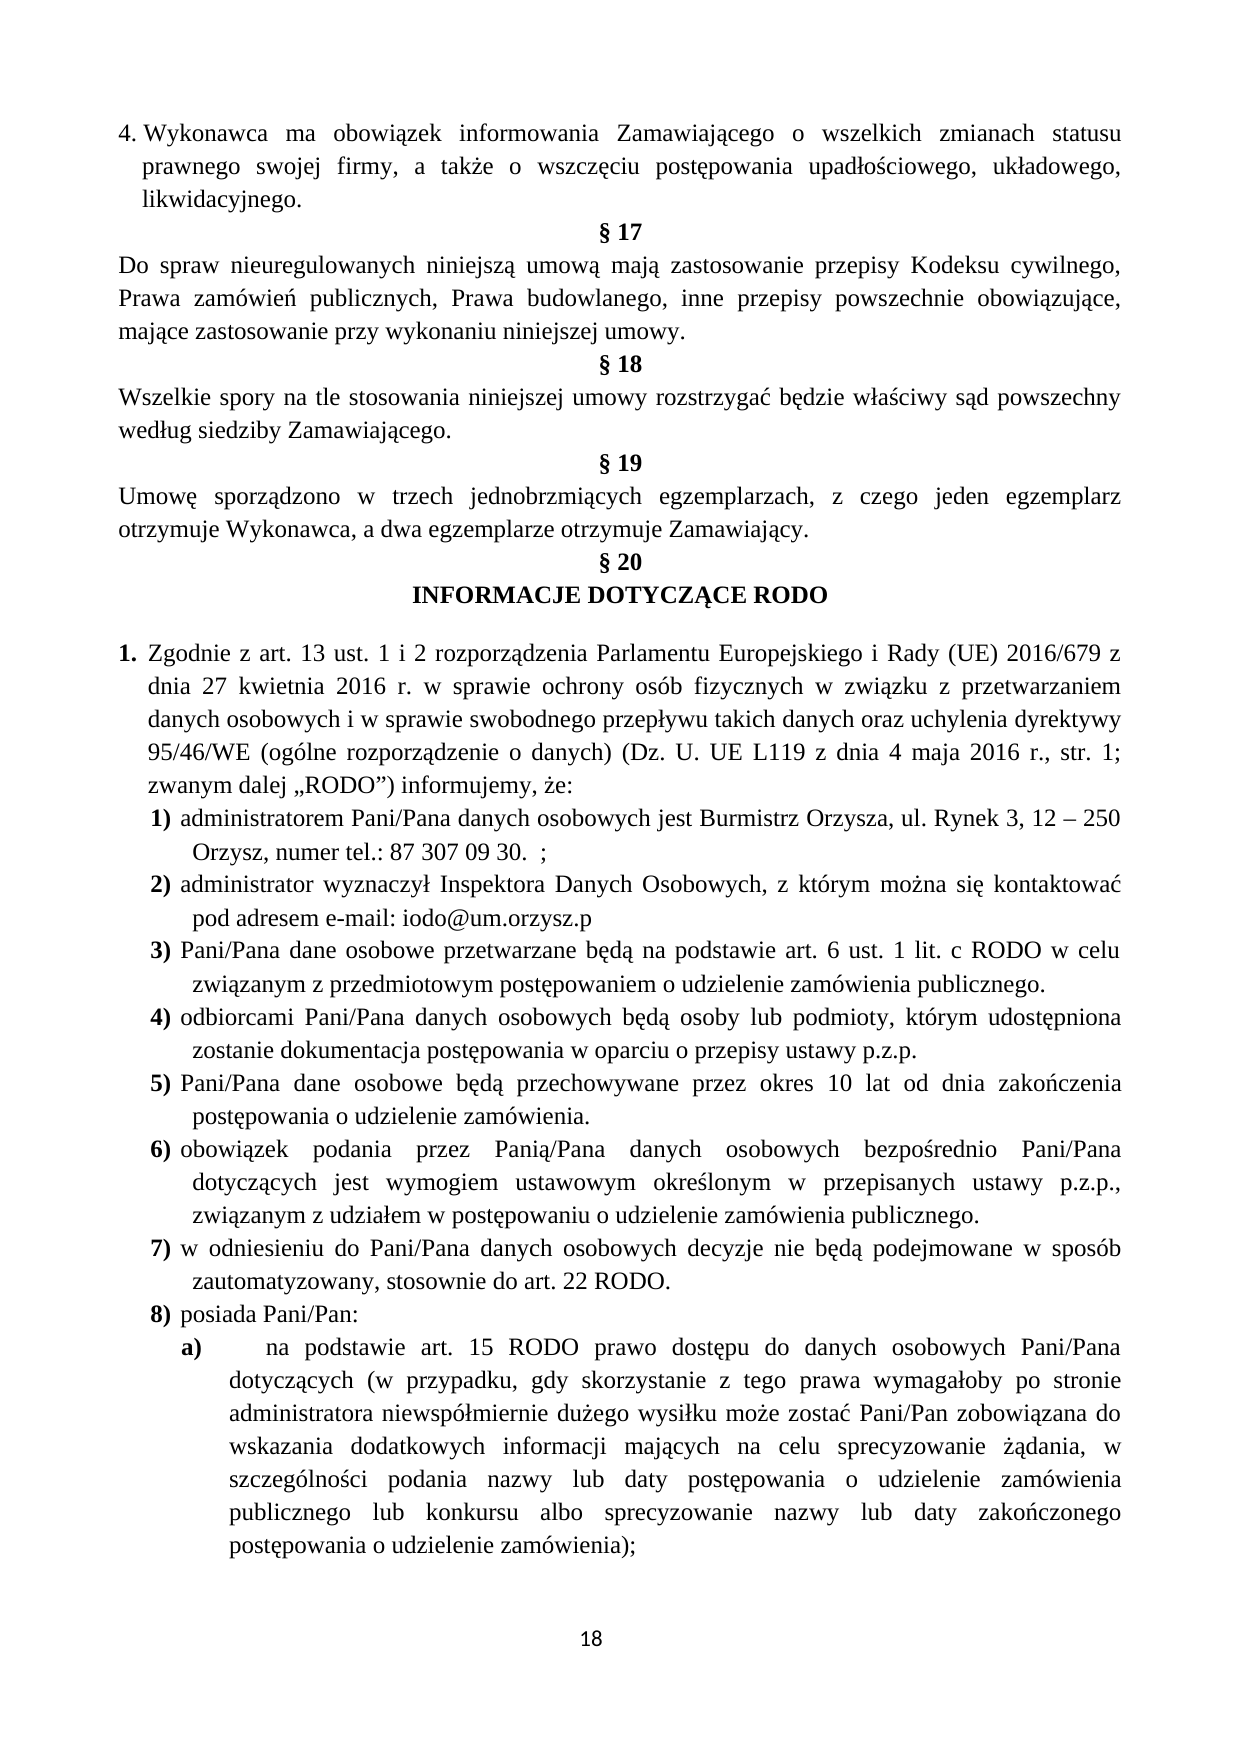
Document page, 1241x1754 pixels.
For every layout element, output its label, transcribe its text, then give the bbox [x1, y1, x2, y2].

text § 18 [118, 349, 1122, 378]
text § 20 [118, 547, 1122, 576]
text § 19 [118, 448, 1122, 477]
text INFORMACJE DOTYCZĄCE RODO [118, 580, 1122, 609]
list odbiorcami Pani/Pana danych osobowych będą osoby lub podmioty, którym udostępniona zostanie dokumentacja postępowania w oparciu o przepisy ustawy p.z.p. [150, 1002, 1122, 1063]
text Umowę sporządzono w trzech jednobrzmiących egzemplarzach, z czego jeden egzemplarz otrzymuje Wykonawca, a dwa egzemplarze otrzymuje Zamawiający. [118, 481, 1122, 543]
list posiada Pani/Pan: [150, 1299, 1122, 1328]
list administratorem Pani/Pana danych osobowych jest Burmistrz Orzysza, ul. Rynek 3, 12 – 250 Orzysz, numer tel.: 87 307 09 30. ; [150, 803, 1122, 865]
text Do spraw nieuregulowanych niniejszą umową mają zastosowanie przepisy Kodeksu cywilnego, Prawa zamówień publicznych, Prawa budowlanego, inne przepisy powszechnie obowiązujące, mające zastosowanie przy wykonaniu niniejszej umowy. [118, 250, 1122, 345]
text Wszelkie spory na tle stosowania niniejszej umowy rozstrzygać będzie właściwy sąd powszechny według siedziby Zamawiającego. [118, 382, 1122, 444]
list Zgodnie z art. 13 ust. 1 i 2 rozporządzenia Parlamentu Europejskiego i Rady (UE) 2016/679 z dnia 27 kwietnia 2016 r. w sprawie ochrony osób fizycznych w związku z przetwarzaniem danych osobowych i w sprawie swobodnego przepływu takich danych oraz uchylenia dyrektywy 95/46/WE (ogólne rozporządzenie o danych) (Dz. U. UE L119 z dnia 4 maja 2016 r., str. 1; zwanym dalej „RODO”) informujemy, że: [118, 638, 1122, 799]
list w odniesieniu do Pani/Pana danych osobowych decyzje nie będą podejmowane w sposób zautomatyzowany, stosownie do art. 22 RODO. [150, 1233, 1122, 1294]
list Pani/Pana dane osobowe przetwarzane będą na podstawie art. 6 ust. 1 lit. c RODO w celu związanym z przedmiotowym postępowaniem o udzielenie zamówienia publicznego. [150, 936, 1122, 997]
text § 17 [118, 217, 1122, 246]
list administrator wyznaczył Inspektora Danych Osobowych, z którym można się kontaktować pod adresem e-mail: iodo@um.orzysz.p [150, 869, 1122, 931]
list na podstawie art. 15 RODO prawo dostępu do danych osobowych Pani/Pana dotyczących (w przypadku, gdy skorzystanie z tego prawa wymagałoby po stronie administratora niewspółmiernie dużego wysiłku może zostać Pani/Pan zobowiązana do wskazania dodatkowych informacji mających na celu sprecyzowanie żądania, w szczególności podania nazwy lub daty postępowania o udzielenie zamówienia publicznego lub konkursu albo sprecyzowanie nazwy lub daty zakończonego postępowania o udzielenie zamówienia); [181, 1332, 1122, 1559]
list Pani/Pana dane osobowe będą przechowywane przez okres 10 lat od dnia zakończenia postępowania o udzielenie zamówienia. [150, 1068, 1122, 1129]
list obowiązek podania przez Panią/Pana danych osobowych bezpośrednio Pani/Pana dotyczących jest wymogiem ustawowym określonym w przepisanych ustawy p.z.p., związanym z udziałem w postępowaniu o udzielenie zamówienia publicznego. [150, 1134, 1122, 1228]
list Wykonawca ma obowiązek informowania Zamawiającego o wszelkich zmianach statusu prawnego swojej firmy, a także o wszczęciu postępowania upadłościowego, układowego, likwidacyjnego. [118, 118, 1122, 213]
